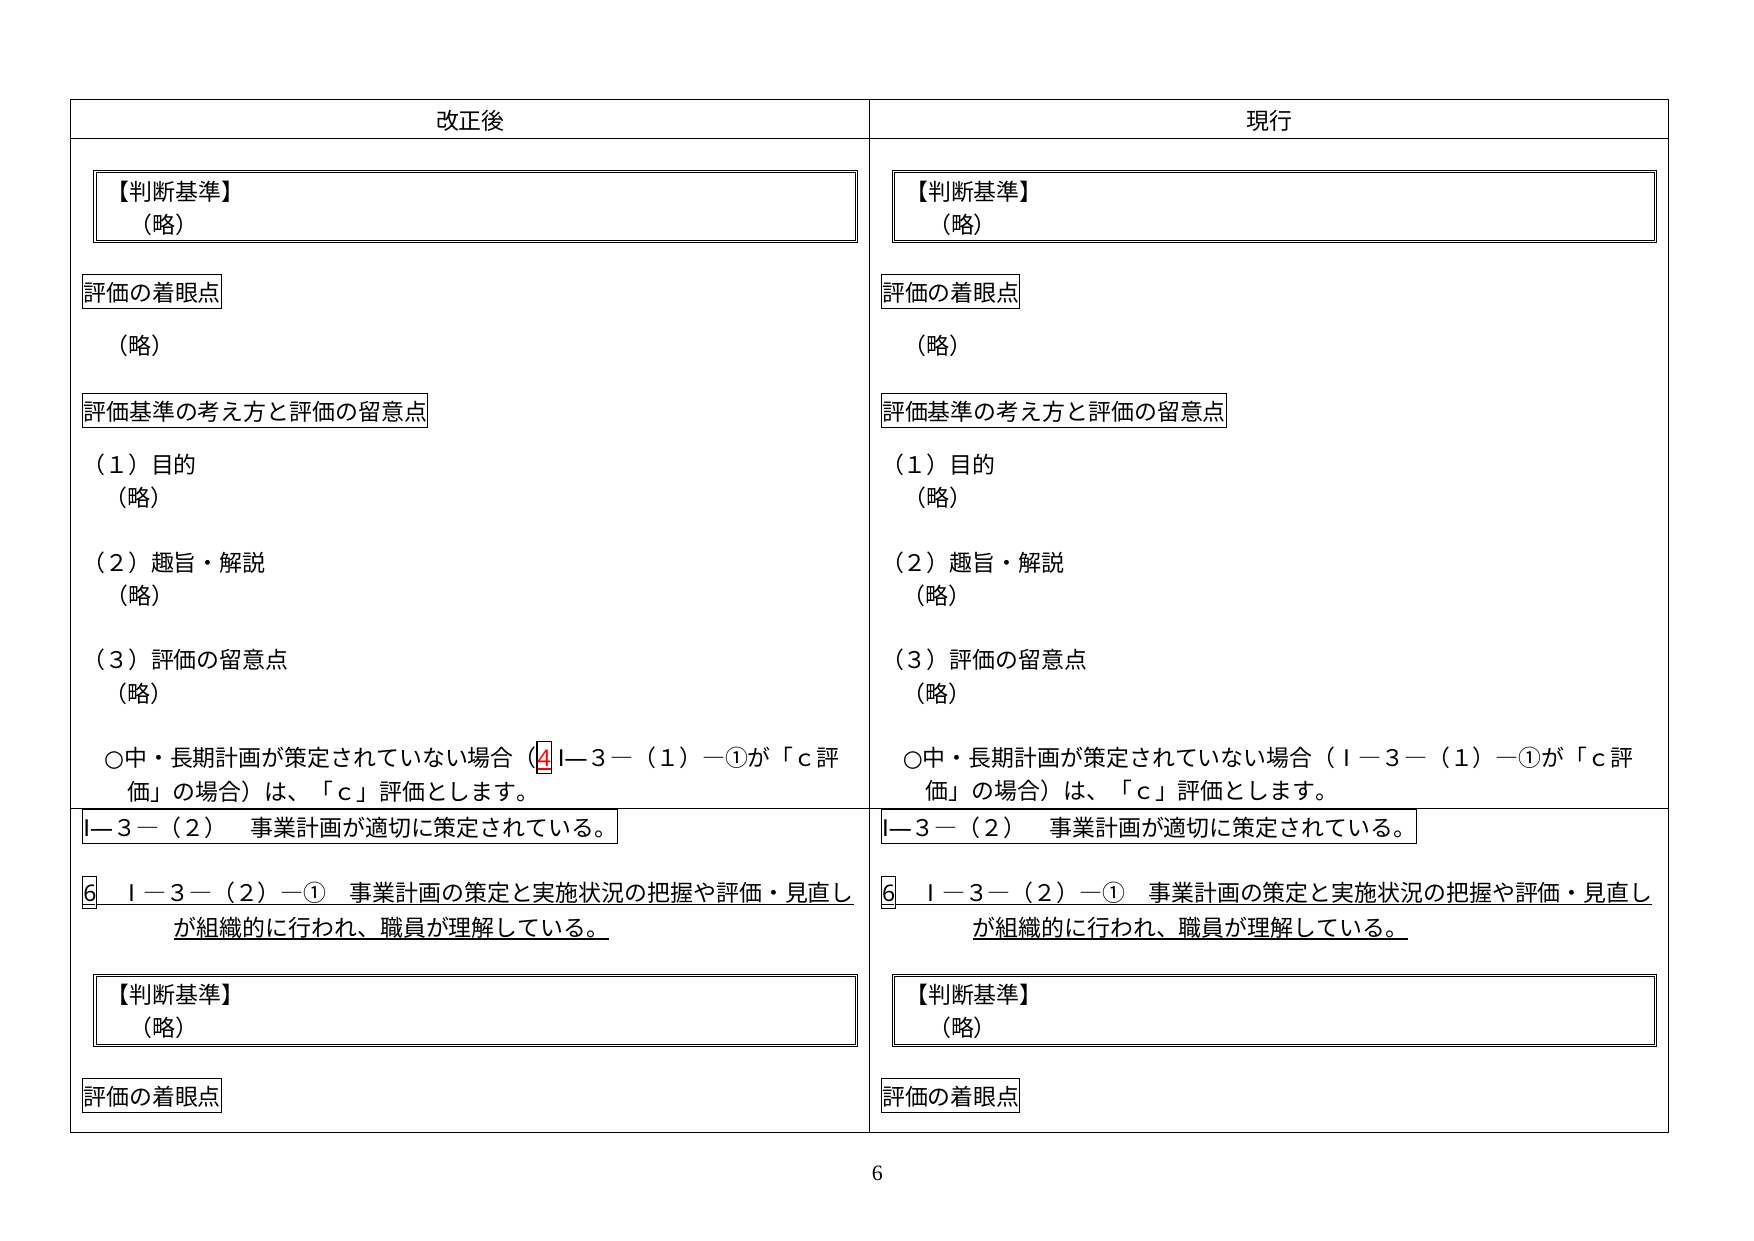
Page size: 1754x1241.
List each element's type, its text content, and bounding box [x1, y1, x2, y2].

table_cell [71, 139, 869, 807]
table_header 現行 [870, 100, 1668, 138]
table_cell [71, 809, 869, 1132]
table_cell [870, 139, 1668, 807]
table_header 改正後 [71, 100, 869, 138]
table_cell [870, 809, 1668, 1132]
